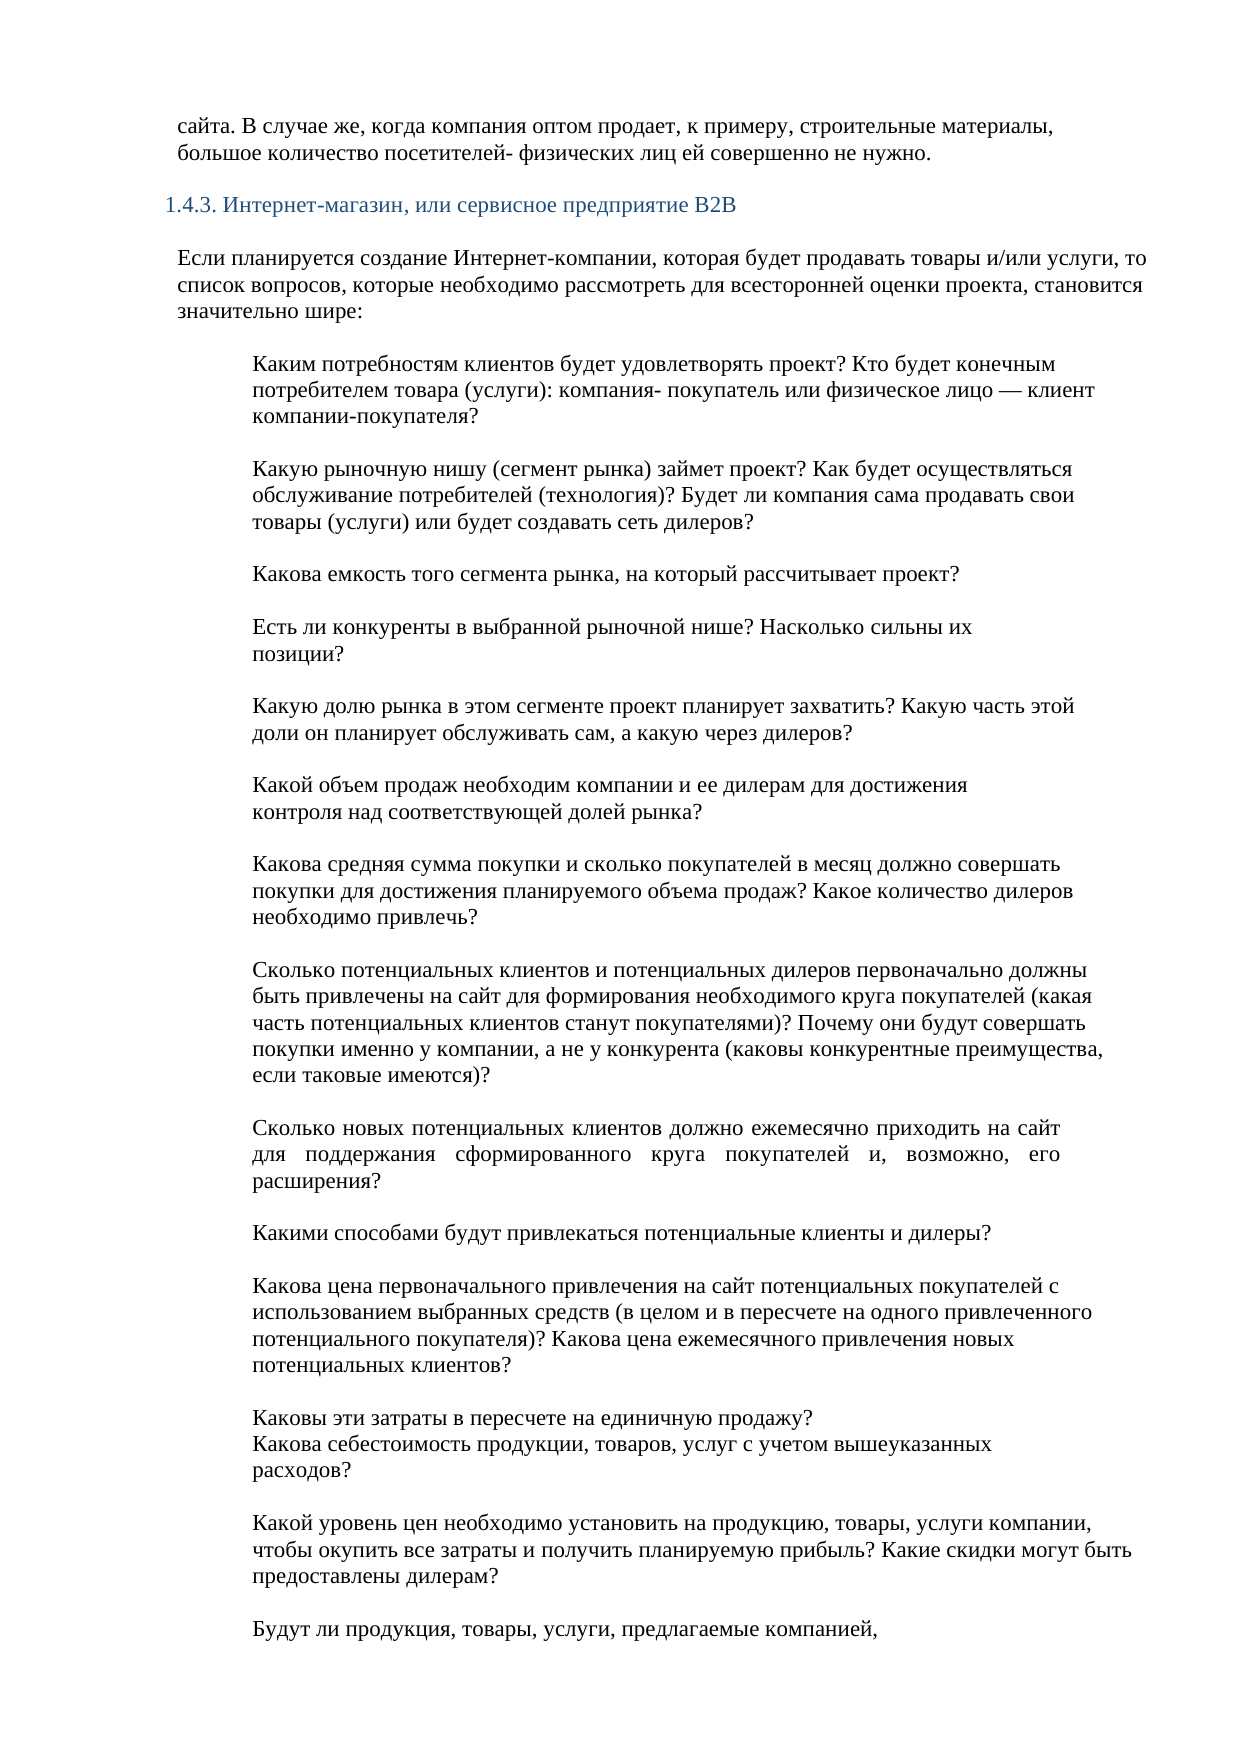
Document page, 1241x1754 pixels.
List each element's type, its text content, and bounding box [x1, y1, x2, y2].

text Будут ли продукция, товары, услуги, предлагаемые компанией, [252, 1615, 1159, 1641]
text Какова цена первоначального привлечения на сайт потенциальных покупателей с использованием выбранных средств (в целом и в пересчете на одного привлеченного потенциального покупателя)? Какова цена ежемесячного привлечения новых потенциальных клиентов? [252, 1272, 1145, 1377]
text Какой уровень цен необходимо установить на продукцию, товары, услуги компании, чтобы окупить все затраты и получить планируемую прибыль? Какие скидки могут быть предоставлены дилерам? [252, 1509, 1134, 1588]
text Каковы эти затраты в пересчете на единичную продажу? [252, 1404, 1159, 1430]
text Какова емкость того сегмента рынка, на который рассчитывает проект? [252, 561, 1088, 587]
text Какую рыночную нишу (сегмент рынка) займет проект? Как будет осуществляться обслуживание потребителей (технология)? Будет ли компания сама продавать свои товары (услуги) или будет создавать сеть дилеров? [252, 455, 1124, 534]
text Какова себестоимость продукции, товаров, услуг с учетом вышеуказанных расходов? [252, 1430, 1023, 1483]
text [177, 112, 1123, 165]
text Какими способами будут привлекаться потенциальные клиенты и дилеры? [252, 1219, 1117, 1246]
subtitle 1.4.3. Интернет-магазин, или сервисное предприятие В2В [164, 192, 1157, 218]
text Сколько новых потенциальных клиентов должно ежемесячно приходить на сайт для поддержания сформированного круга покупателей и, возможно, его расширения? [252, 1114, 1060, 1193]
text Какова средняя сумма покупки и сколько покупателей в месяц должно совершать покупки для достижения планируемого объема продаж? Какое количество дилеров необходимо привлечь? [252, 850, 1126, 929]
text Какую долю рынка в этом сегменте проект планирует захватить? Какую часть этой доли он планирует обслуживать сам, а какую через дилеров? [252, 692, 1110, 745]
text Каким потребностям клиентов будет удовлетворять проект? Кто будет конечным потребителем товара (услуги): компания- покупатель или физическое лицо — клиент компании-покупателя? [252, 350, 1135, 429]
text Сколько потенциальных клиентов и потенциальных дилеров первоначально должны быть привлечены на сайт для формирования необходимого круга покупателей (какая часть потенциальных клиентов станут покупателями)? Почему они будут совершать покупки именно у компании, а не у конкурента (каковы конкурентные преимущества, если таковые имеются)? [252, 956, 1139, 1088]
text Если планируется создание Интернет-компании, которая будет продавать товары и/или услуги, то список вопросов, которые необходимо рассмотреть для всесторонней оценки проекта, становится значительно шире: [177, 244, 1152, 323]
text Есть ли конкуренты в выбранной рыночной нише? Насколько сильны их позиции? [252, 613, 1063, 666]
text Какой объем продаж необходим компании и ее дилерам для достижения контроля над соответствующей долей рынка? [252, 771, 1047, 824]
